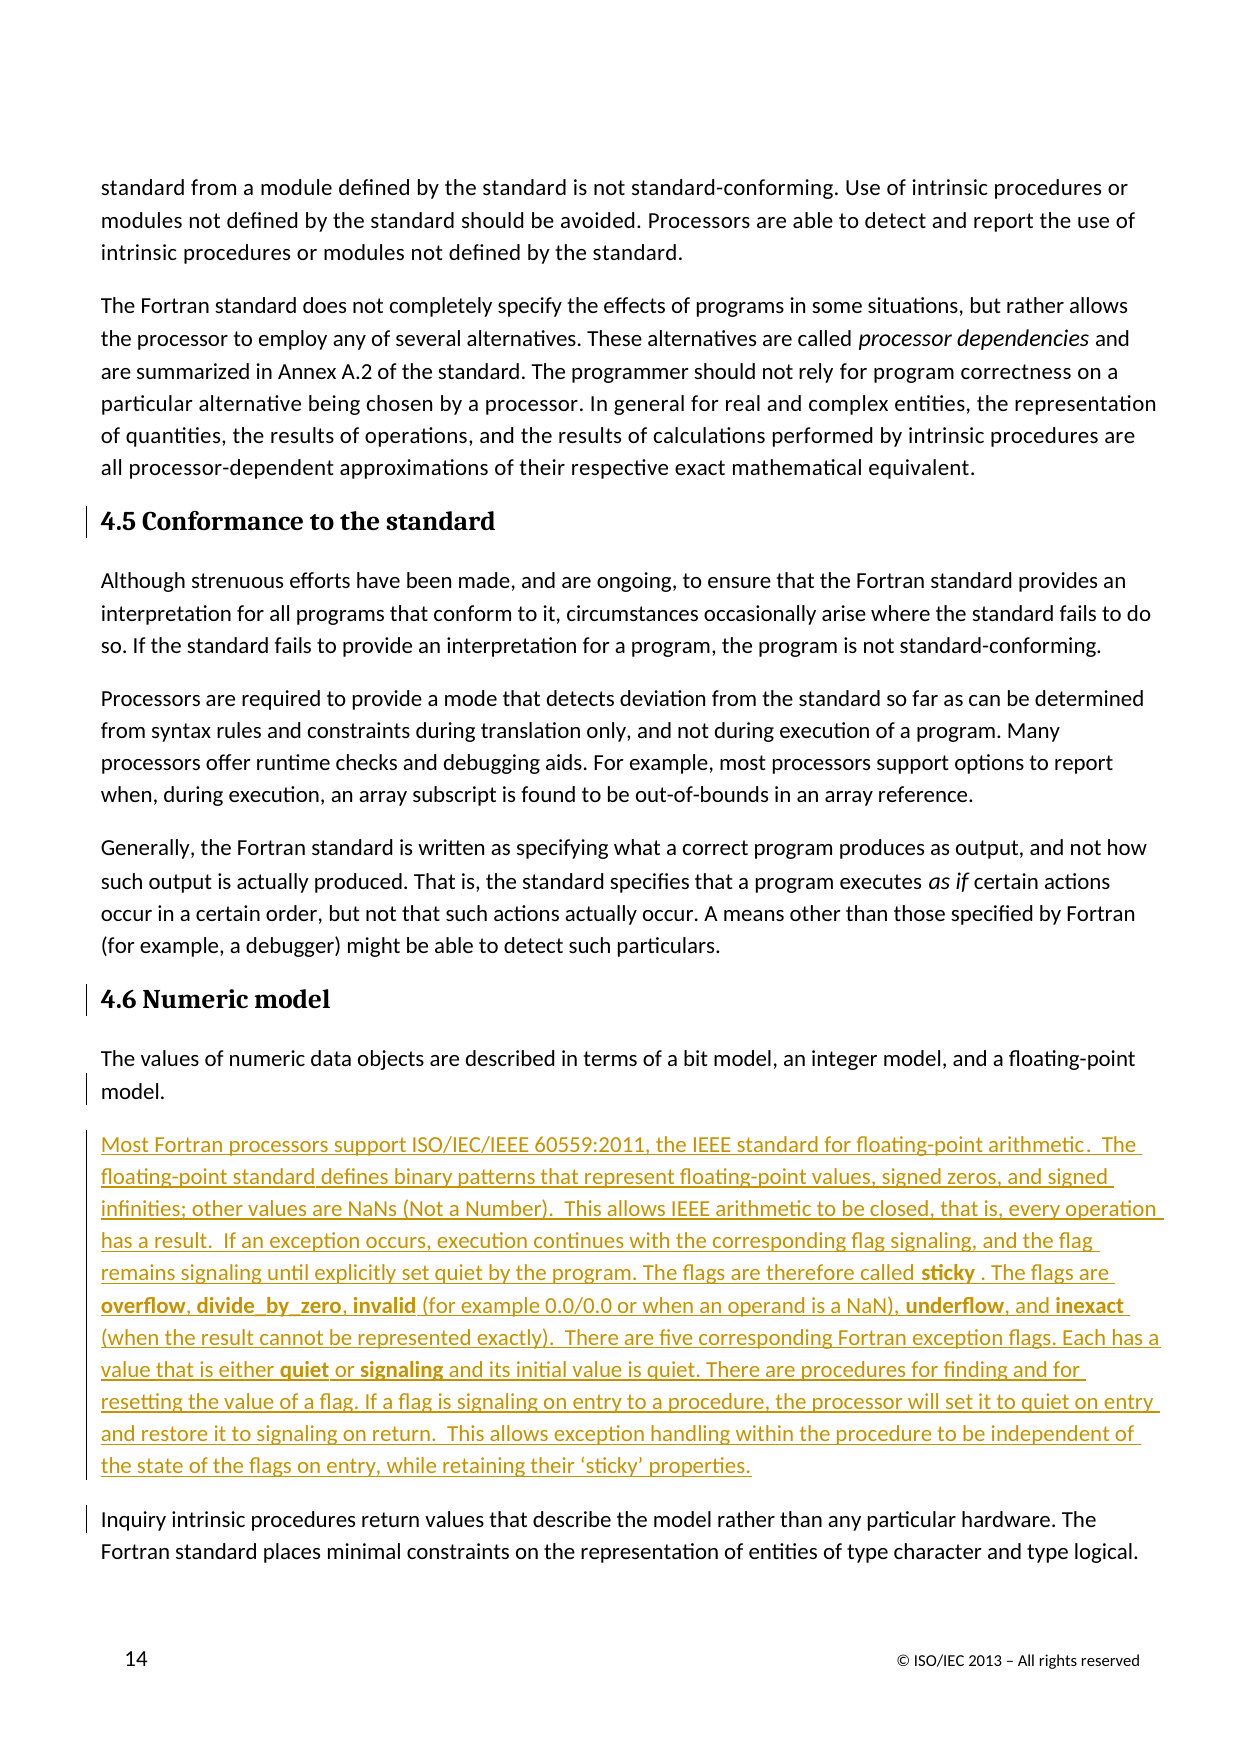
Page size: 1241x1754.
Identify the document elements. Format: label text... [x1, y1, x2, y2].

text Inquiry intrinsic procedures return values that describe the model rather than any particular hardware. The Fortran standard places minimal constraints on the representation of entities of type character and type logical. [101, 1505, 1164, 1565]
text The values of numeric data objects are described in terms of a bit model, an integer model, and a floating-point model. [101, 1044, 1164, 1105]
text The Fortran standard does not completely specify the effects of programs in some situations, but rather allows the processor to employ any of several alternatives. These alternatives are called processor dependencies and are summarized in Annex A.2 of the standard. The programmer should not rely for program correctness on a particular alternative being chosen by a processor. In general for real and complex entities, the representation of quantities, the results of operations, and the results of calculations performed by intrinsic procedures are all processor-dependent approximations of their respective exact mathematical equivalent. [101, 291, 1164, 481]
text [101, 173, 1164, 266]
subtitle 4.5 Conformance to the standard [101, 506, 1164, 537]
subtitle 4.6 Numeric model [101, 984, 1164, 1016]
text Although strenuous efforts have been made, and are ongoing, to ensure that the Fortran standard provides an interpretation for all programs that conform to it, circumstances occasionally arise where the standard fails to do so. If the standard fails to provide an interpretation for a program, the program is not standard-conforming. [101, 566, 1164, 659]
text Generally, the Fortran standard is written as specifying what a correct program produces as output, and not how such output is actually produced. That is, the standard specifies that a program executes as if certain actions occur in a certain order, but not that such actions actually occur. A means other than those specified by Fortran (for example, a debugger) might be able to detect such particulars. [101, 833, 1164, 959]
text Processors are required to provide a mode that detects deviation from the standard so far as can be determined from syntax rules and constraints during translation only, and not during execution of a program. Many processors offer runtime checks and debugging aids. For example, most processors support options to report when, during execution, an array subscript is found to be out-of-bounds in an array reference. [101, 684, 1164, 808]
